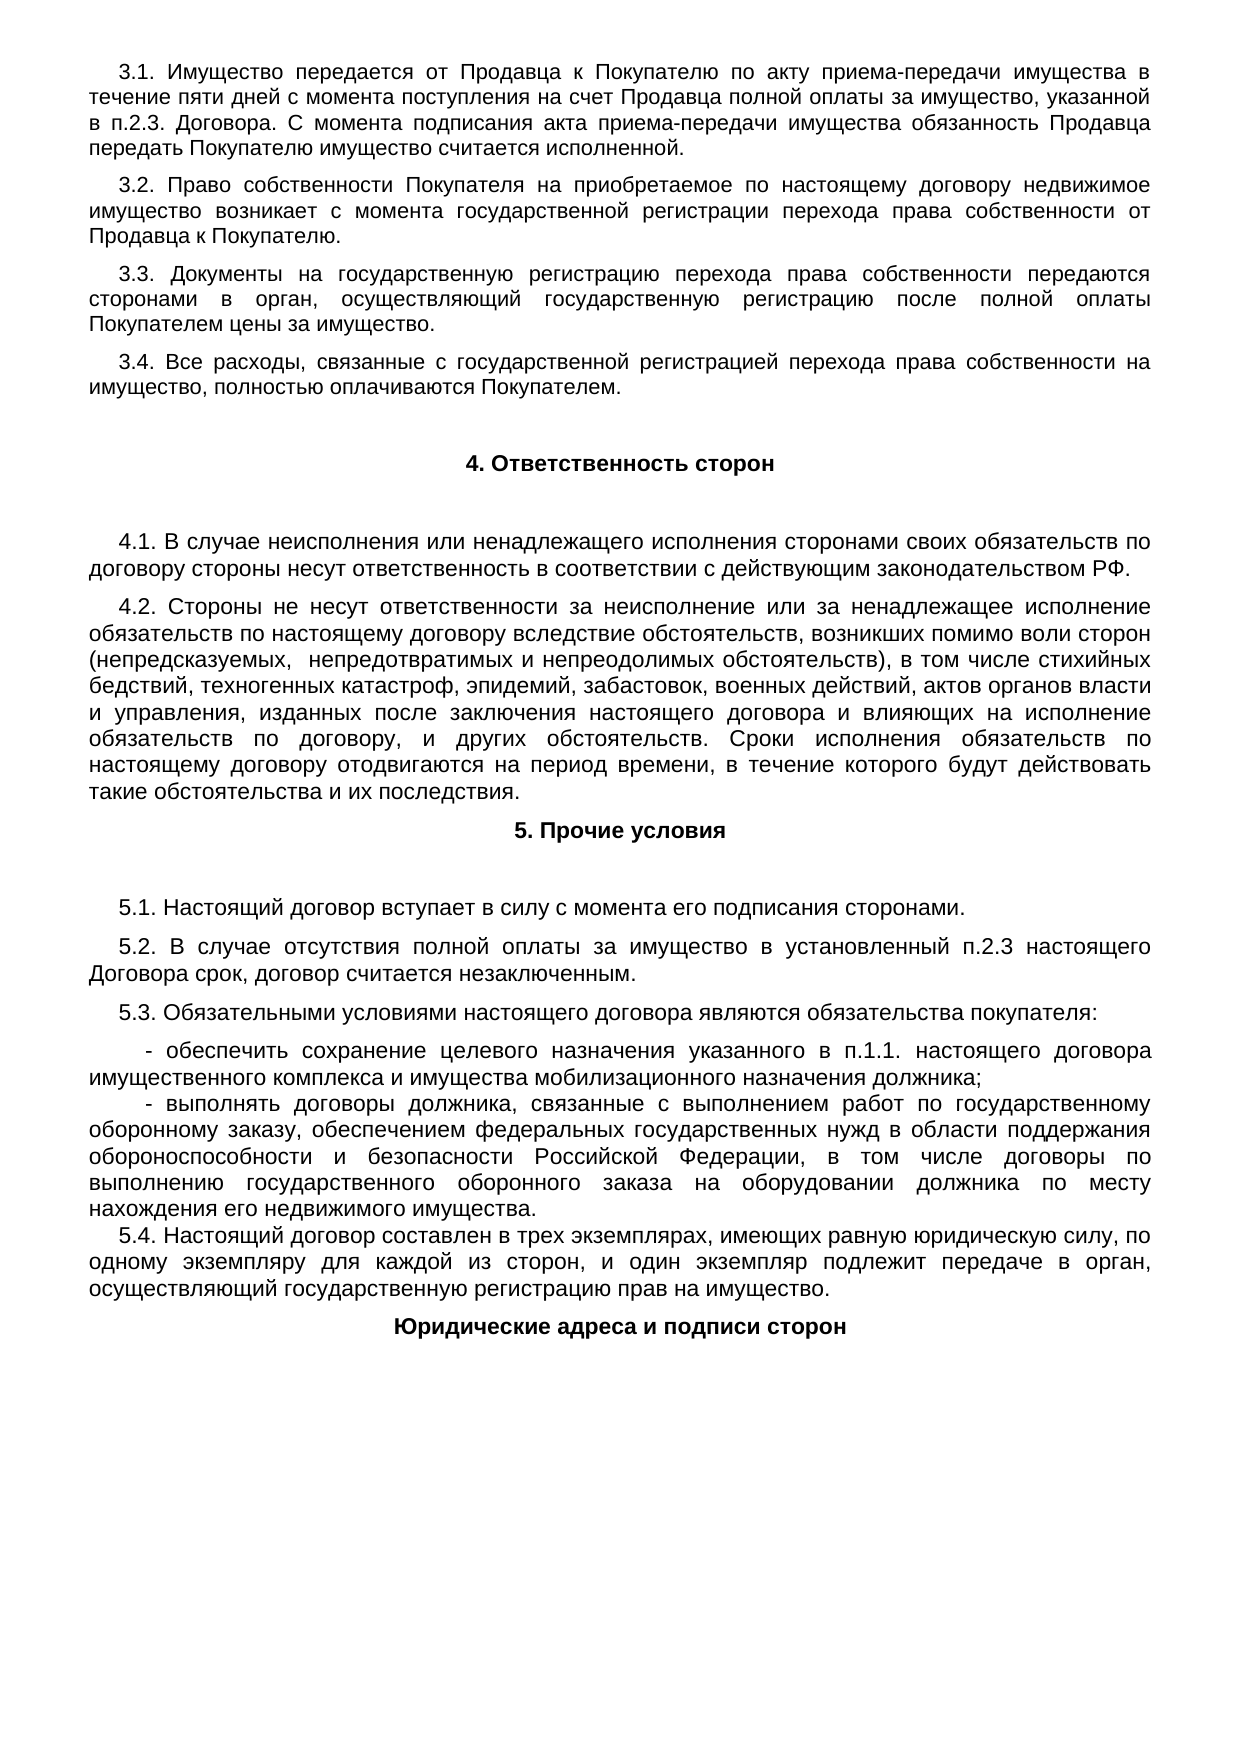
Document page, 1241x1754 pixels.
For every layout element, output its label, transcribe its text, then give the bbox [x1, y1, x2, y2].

text Юридические адреса и подписи сторон [89, 1313, 1152, 1340]
text 4. Ответственность сторон [89, 450, 1152, 477]
text 3.4. Все расходы, связанные с государственной регистрацией перехода права собственности на имущество, полностью оплачиваются Покупателем. [89, 349, 1152, 399]
text 4.2. Стороны не несут ответственности за неисполнение или за ненадлежащее исполнение обязательств по настоящему договору вследствие обстоятельств, возникших помимо воли сторон (непредсказуемых, непредотвратимых и непреодолимых обстоятельств), в том числе стихийных бедствий, техногенных катастроф, эпидемий, забастовок, военных действий, актов органов власти и управления, изданных после заключения настоящего договора и влияющих на исполнение обязательств по договору, и других обстоятельств. Сроки исполнения обязательств по настоящему договору отодвигаются на период времени, в течение которого будут действовать такие обстоятельства и их последствия. [89, 593, 1152, 804]
text 3.1. Имущество передается от Продавца к Покупателю по акту приема-передачи имущества в течение пяти дней с момента поступления на счет Продавца полной оплаты за имущество, указанной в п.2.3. Договора. С момента подписания акта приема-передачи имущества обязанность Продавца передать Покупателю имущество считается исполненной. [89, 59, 1152, 160]
text 3.3. Документы на государственную регистрацию перехода права собственности передаются сторонами в орган, осуществляющий государственную регистрацию после полной оплаты Покупателем цены за имущество. [89, 261, 1152, 336]
text 5.2. В случае отсутствия полной оплаты за имущество в установленный п.2.3 настоящего Договора срок, договор считается незаключенным. [89, 933, 1152, 986]
text 3.2. Право собственности Покупателя на приобретаемое по настоящему договору недвижимое имущество возникает с момента государственной регистрации перехода права собственности от Продавца к Покупателю. [89, 172, 1152, 248]
text 5. Прочие условия [89, 817, 1152, 843]
text 4.1. В случае неисполнения или ненадлежащего исполнения сторонами своих обязательств по договору стороны несут ответственность в соответствии с действующим законодательством РФ. [89, 528, 1152, 581]
text - обеспечить сохранение целевого назначения указанного в п.1.1. настоящего договора имущественного комплекса и имущества мобилизационного назначения должника; [89, 1037, 1152, 1090]
text - выполнять договоры должника, связанные с выполнением работ по государственному оборонному заказу, обеспечением федеральных государственных нужд в области поддержания обороноспособности и безопасности Российской Федерации, в том числе договоры по выполнению государственного оборонного заказа на оборудовании должника по месту нахождения его недвижимого имущества. [89, 1090, 1152, 1222]
text 5.1. Настоящий договор вступает в силу с момента его подписания сторонами. [89, 894, 1152, 921]
text 5.4. Настоящий договор составлен в трех экземплярах, имеющих равную юридическую силу, по одному экземпляру для каждой из сторон, и один экземпляр подлежит передаче в орган, осуществляющий государственную регистрацию прав на имущество. [89, 1222, 1152, 1301]
text 5.3. Обязательными условиями настоящего договора являются обязательства покупателя: [89, 998, 1152, 1025]
